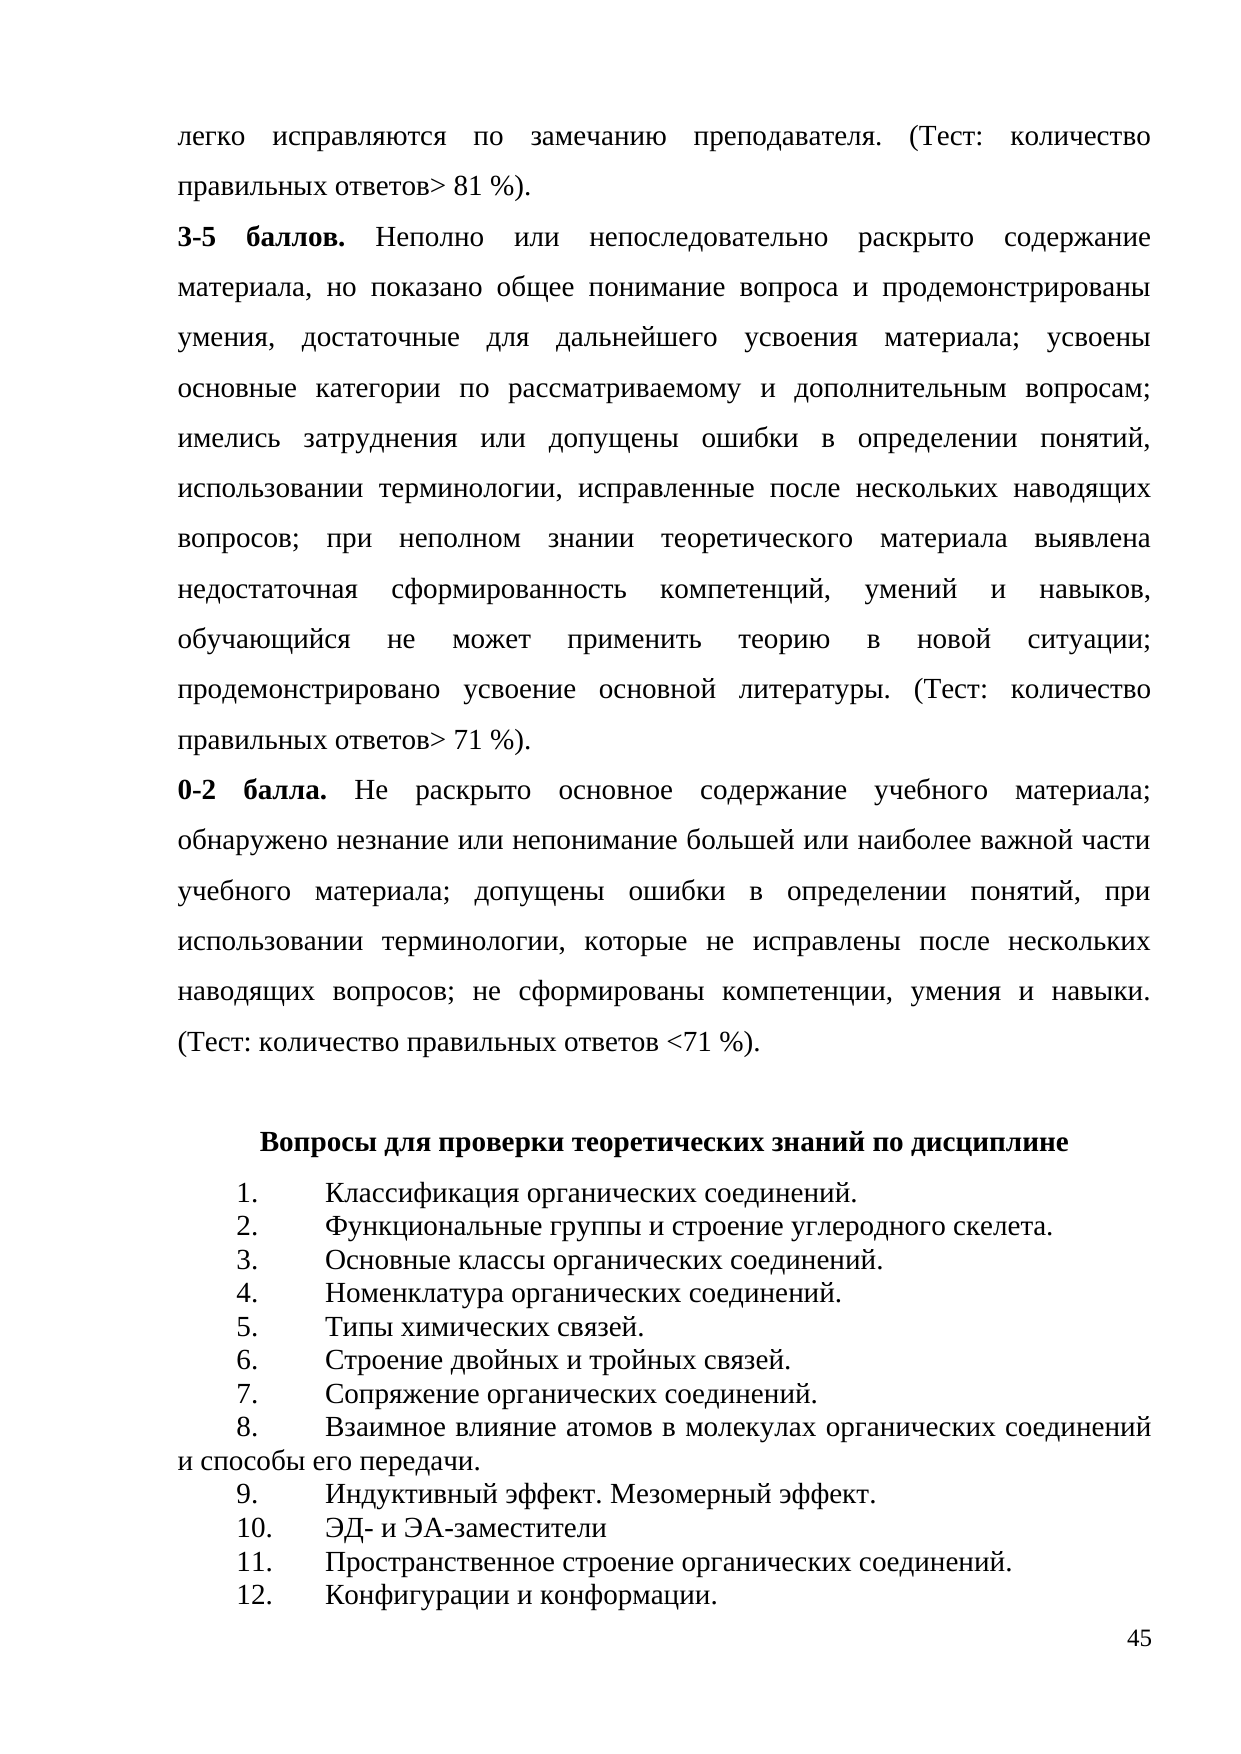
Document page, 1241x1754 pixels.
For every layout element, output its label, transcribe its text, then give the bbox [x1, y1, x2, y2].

text 3-5 баллов. Неполно или непоследовательно раскрыто содержание материала, но показано общее понимание вопроса и продемонстрированы умения, достаточные для дальнейшего усвоения материала; усвоены основные категории по рассматриваемому и дополнительным вопросам; имелись затруднения или допущены ошибки в определении понятий, использовании терминологии, исправленные после нескольких наводящих вопросов; при неполном знании теоретического материала выявлена недостаточная сформированность компетенций, умений и навыков, обучающийся не может применить теорию в новой ситуации; продемонстрировано усвоение основной литературы. (Тест: количество правильных ответов> 71 %). [177, 219, 1152, 755]
list Номенклатура органических соединений. [177, 1275, 1152, 1309]
list Функциональные группы и строение углеродного скелета. [177, 1208, 1152, 1242]
list Типы химических связей. [177, 1309, 1152, 1342]
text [177, 118, 1152, 202]
list Классификация органических соединений. [177, 1175, 1152, 1208]
list Сопряжение органических соединений. [177, 1376, 1152, 1409]
list Взаимное влияние атомов в молекулах органических соединений и способы его передачи. [177, 1409, 1152, 1477]
list Строение двойных и тройных связей. [177, 1342, 1152, 1376]
list Конфигурации и конформации. [177, 1577, 1152, 1611]
list Вопросы для проверки теоретических знаний по дисциплине [177, 1124, 1152, 1158]
list Основные классы органических соединений. [177, 1242, 1152, 1275]
list ЭД- и ЭА-заместители [177, 1510, 1152, 1544]
text 0-2 балла. Не раскрыто основное содержание учебного материала; обнаружено незнание или непонимание большей или наиболее важной части учебного материала; допущены ошибки в определении понятий, при использовании терминологии, которые не исправлены после нескольких наводящих вопросов; не сформированы компетенции, умения и навыки. (Тест: количество правильных ответов <71 %). [177, 772, 1152, 1057]
list Пространственное строение органических соединений. [177, 1544, 1152, 1577]
list Индуктивный эффект. Мезомерный эффект. [177, 1477, 1152, 1510]
